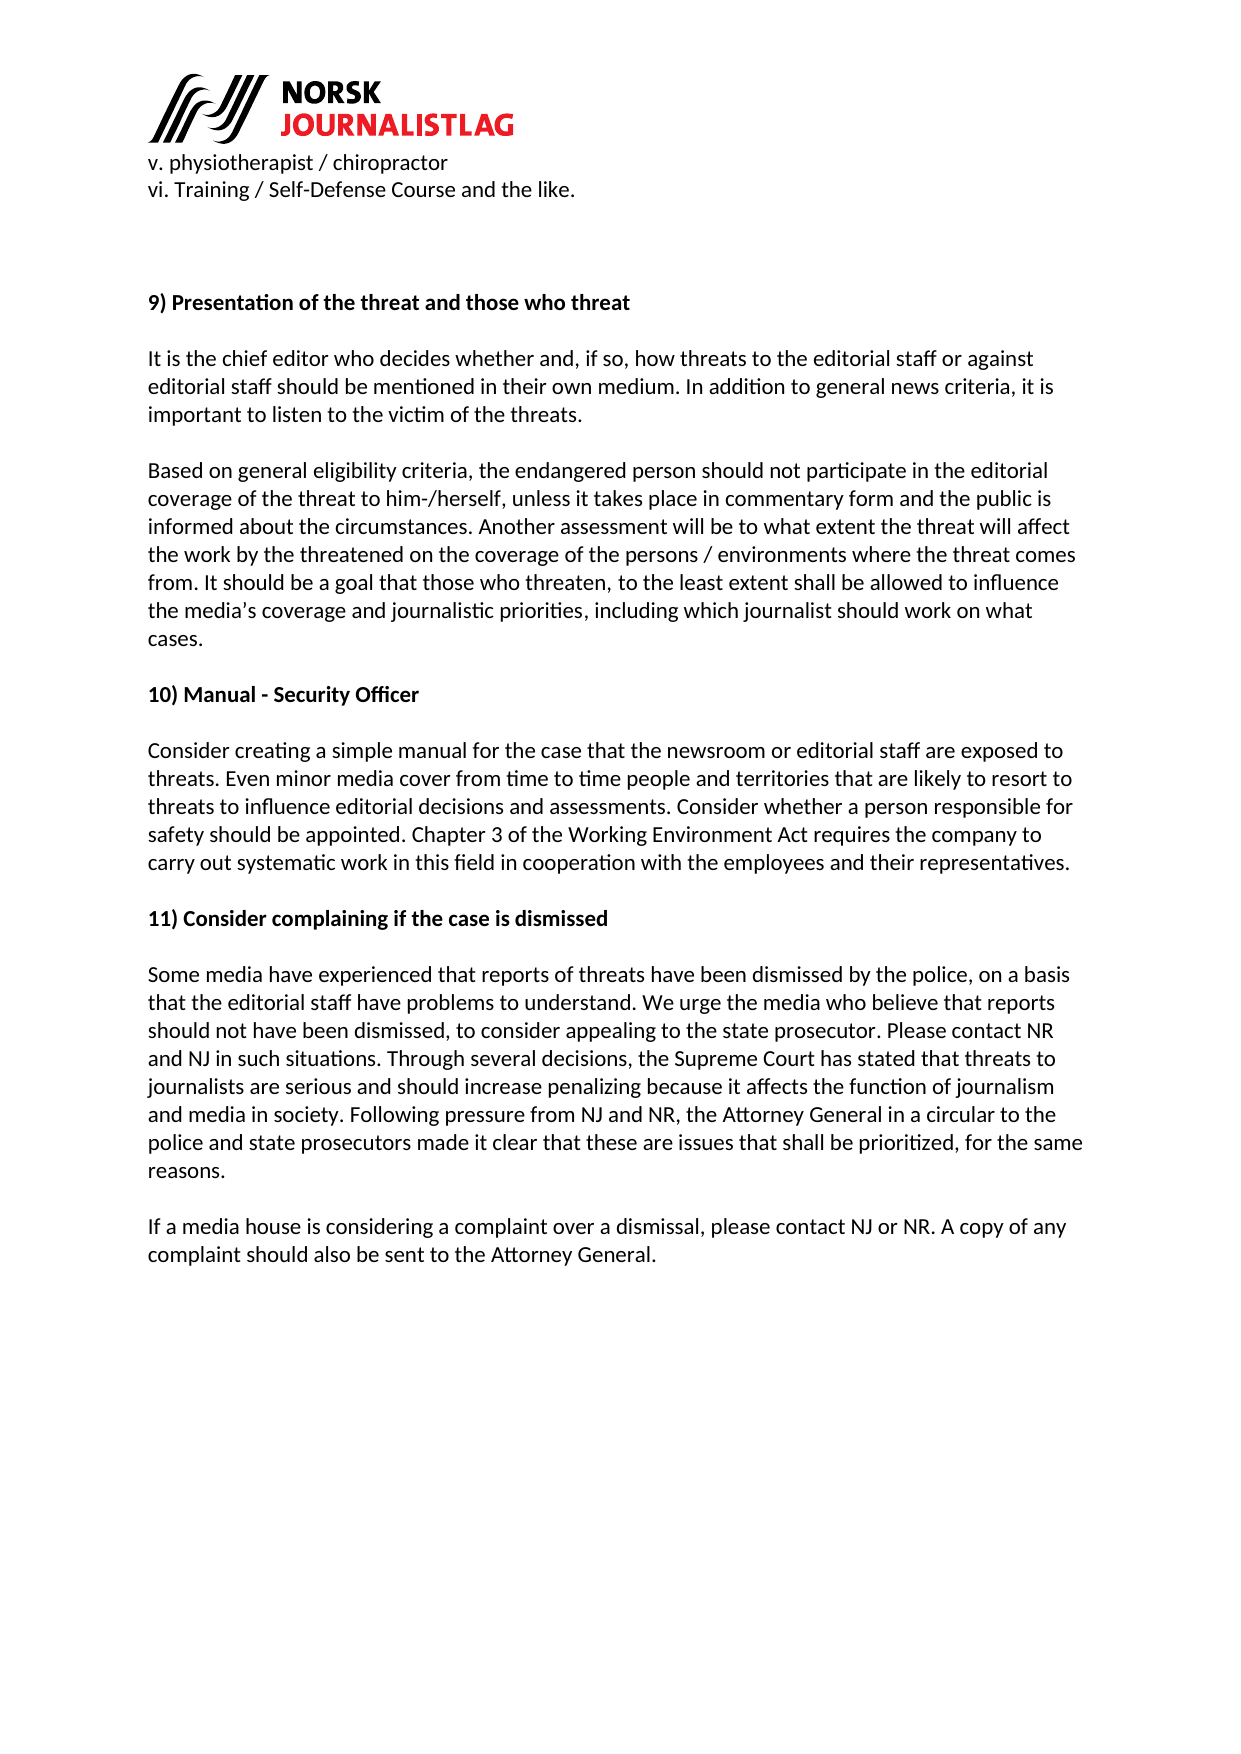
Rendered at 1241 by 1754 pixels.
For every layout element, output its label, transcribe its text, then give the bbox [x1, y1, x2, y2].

text v. physiotherapist / chiropractor [148, 148, 1093, 176]
text 9) Presentation of the threat and those who threat It is the chief editor who decides whether and, if so, how threats to the editorial staff or against editorial staff should be mentioned in their own medium. In addition to general news criteria, it is important to listen to the victim of the threats. Based on general eligibility criteria, the endangered person should not participate in the editorial coverage of the threat to him-/herself, unless it takes place in commentary form and the public is informed about the circumstances. Another assessment will be to what extent the threat will affect the work by the threatened on the coverage of the persons / environments where the threat comes from. It should be a goal that those who threaten, to the least extent shall be allowed to influence the media’s coverage and journalistic priorities, including which journalist should work on what cases. [148, 288, 1093, 652]
text 10) Manual - Security Officer Consider creating a simple manual for the case that the newsroom or editorial staff are exposed to threats. Even minor media cover from time to time people and territories that are likely to resort to threats to influence editorial decisions and assessments. Consider whether a person responsible for safety should be appointed. Chapter 3 of the Working Environment Act requires the company to carry out systematic work in this field in cooperation with the employees and their representatives. [148, 652, 1093, 876]
text If a media house is considering a complaint over a dismissal, please contact NJ or NR. A copy of any complaint should also be sent to the Attorney General. [148, 1212, 1093, 1268]
text 11) Consider complaining if the case is dismissed Some media have experienced that reports of threats have been dismissed by the police, on a basis that the editorial staff have problems to understand. We urge the media who believe that reports should not have been dismissed, to consider appealing to the state prosecutor. Please contact NR and NJ in such situations. Through several decisions, the Supreme Court has stated that threats to journalists are serious and should increase penalizing because it affects the function of journalism and media in society. Following pressure from NJ and NR, the Attorney General in a circular to the police and state prosecutors made it clear that these are issues that shall be prioritized, for the same reasons. [148, 876, 1093, 1184]
text vi. Training / Self-Defense Course and the like. [148, 176, 1093, 204]
